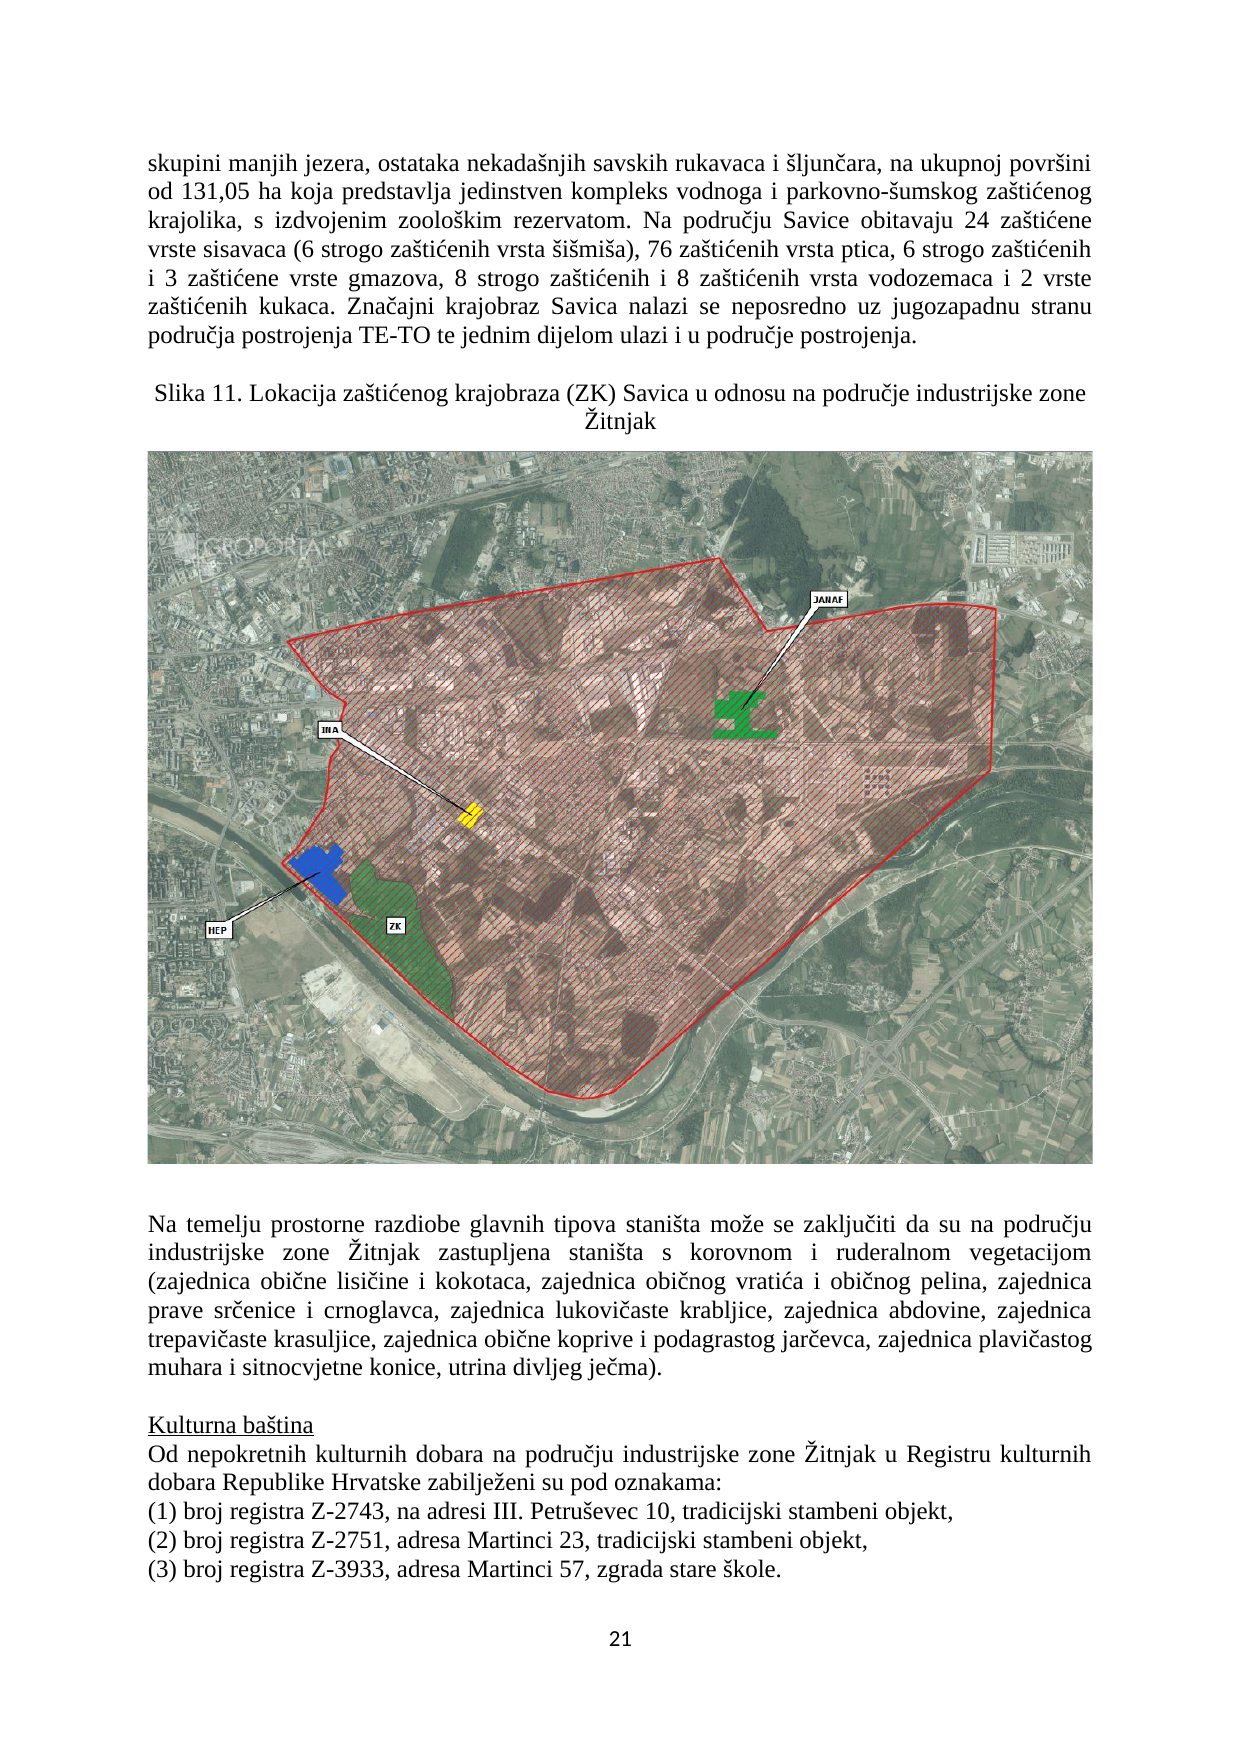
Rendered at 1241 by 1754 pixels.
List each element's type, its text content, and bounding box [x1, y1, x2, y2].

text Na temelju prostorne razdiobe glavnih tipova staništa može se zaključiti da su na području industrijske zone Žitnjak zastupljena staništa s korovnom i ruderalnom vegetacijom (zajednica obične lisičine i kokotaca, zajednica običnog vratića i običnog pelina, zajednica prave srčenice i crnoglavca, zajednica lukovičaste krabljice, zajednica abdovine, zajednica trepavičaste krasuljice, zajednica obične koprive i podagrastog jarčevca, zajednica plavičastog muhara i sitnocvjetne konice, utrina divljeg ječma). [148, 1209, 1093, 1381]
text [148, 148, 1093, 349]
text Od nepokretnih kulturnih dobara na području industrijske zone Žitnjak u Registru kulturnih dobara Republike Hrvatske zabilježeni su pod oznakama: [148, 1439, 1093, 1496]
text (3) broj registra Z-3933, adresa Martinci 57, zgrada stare škole. [148, 1554, 1093, 1582]
text (1) broj registra Z-2743, na adresi III. Petruševec 10, tradicijski stambeni objekt, [148, 1496, 1093, 1525]
text Slika 11. Lokacija zaštićenog krajobraza (ZK) Savica u odnosu na područje industrijske zone Žitnjak [148, 378, 1093, 435]
picture [147, 451, 1093, 1164]
text Kulturna baština [148, 1410, 1093, 1439]
text (2) broj registra Z-2751, adresa Martinci 23, tradicijski stambeni objekt, [148, 1525, 1093, 1554]
